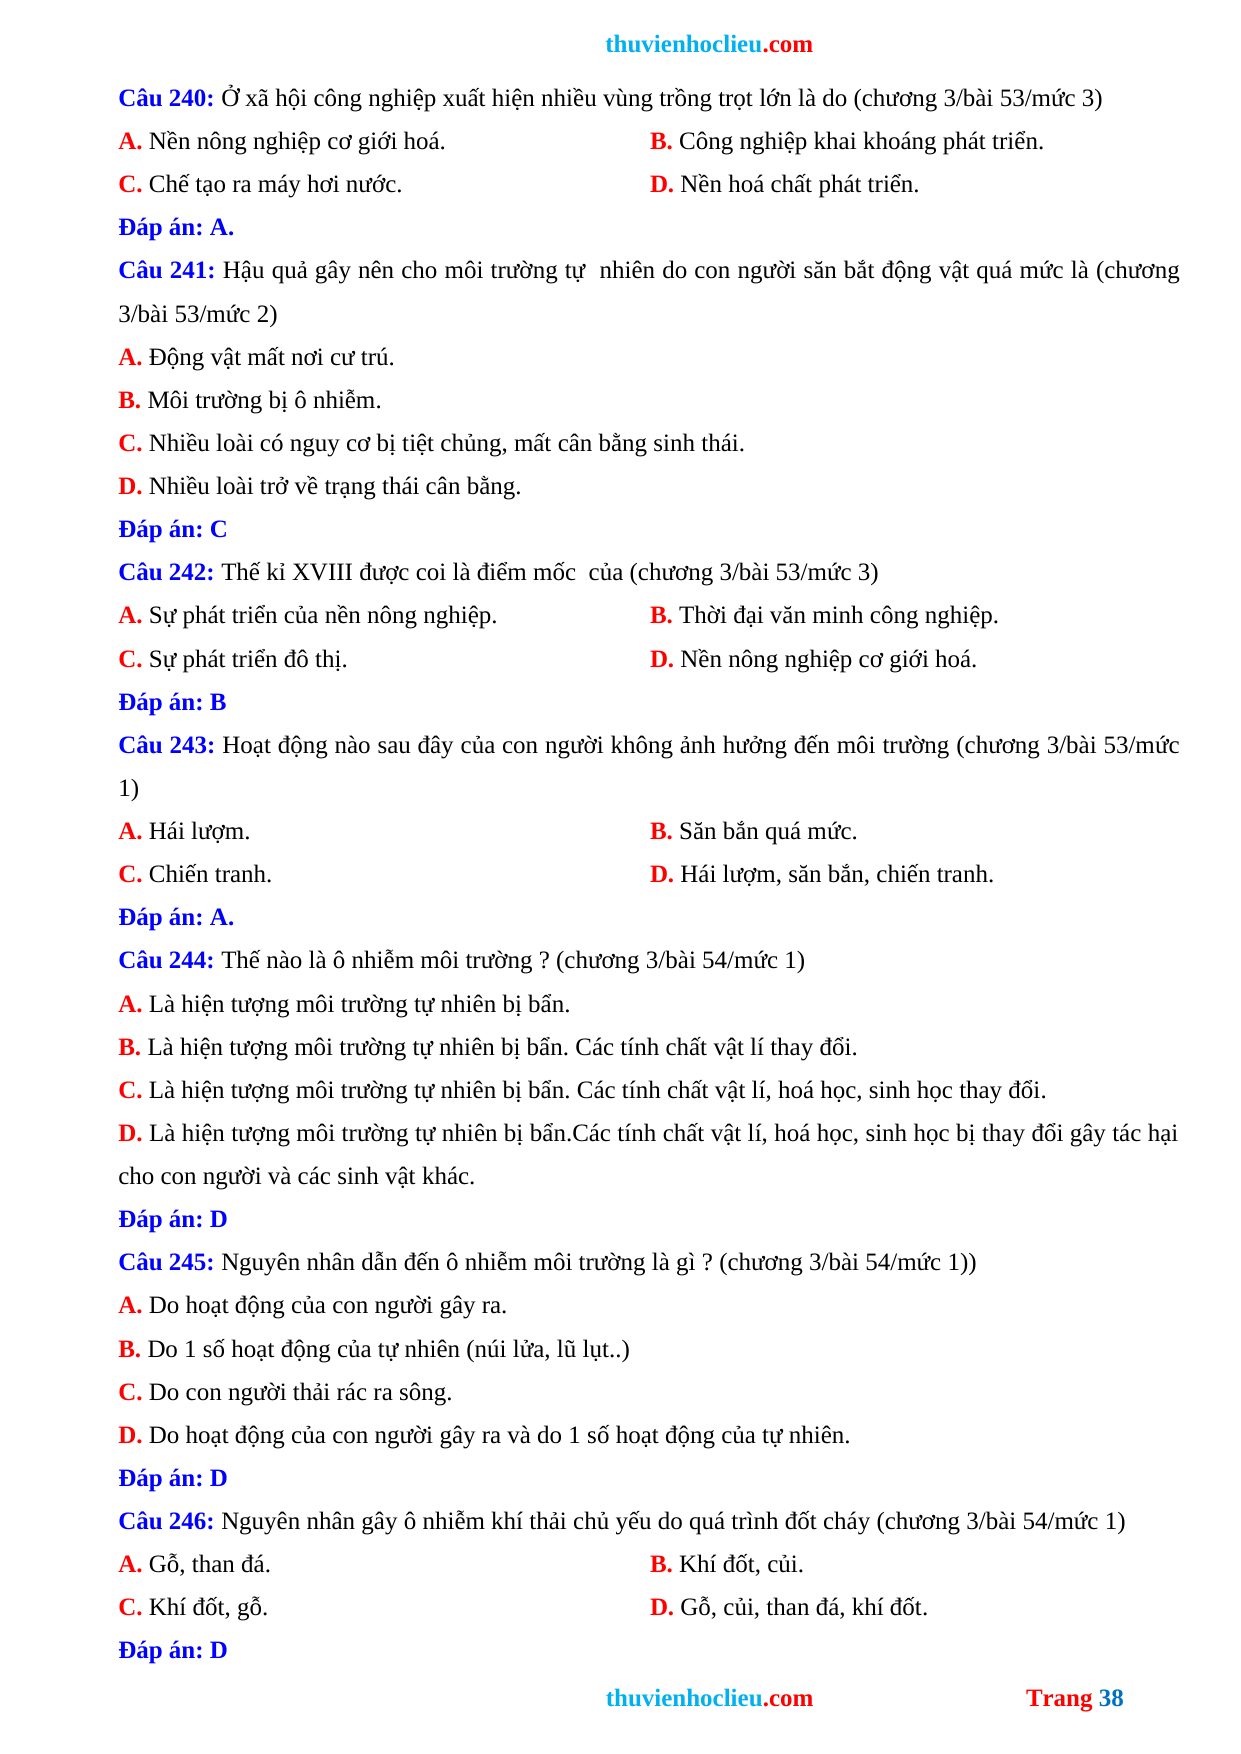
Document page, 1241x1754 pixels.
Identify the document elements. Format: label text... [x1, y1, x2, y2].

text Đáp án: D [118, 1463, 1181, 1492]
text D. Nhiều loài trở về trạng thái cân bằng. [118, 471, 1181, 500]
text C. Sự phát triển đô thị. D. Nền nông nghiệp cơ giới hoá. [118, 644, 1181, 672]
text A. Nền nông nghiệp cơ giới hoá. B. Công nghiệp khai khoáng phát triển. [118, 126, 1181, 155]
text B. Là hiện tượng môi trường tự nhiên bị bẩn. Các tính chất vật lí thay đổi. [118, 1032, 1181, 1061]
text A. Sự phát triển của nền nông nghiệp. B. Thời đại văn minh công nghiệp. [118, 601, 1181, 629]
text Đáp án: A. [118, 902, 1181, 931]
text C. Khí đốt, gỗ. D. Gỗ, củi, than đá, khí đốt. [118, 1592, 1181, 1621]
text Đáp án: D [118, 1636, 1181, 1664]
text Câu 242: Thế kỉ XVIII được coi là điểm mốc của (chương 3/bài 53/mức 3) [118, 557, 1181, 586]
text Đáp án: C [118, 514, 1181, 543]
text Câu 244: Thế nào là ô nhiễm môi trường ? (chương 3/bài 54/mức 1) [118, 946, 1181, 974]
text C. Do con người thải rác ra sông. [118, 1377, 1181, 1406]
text Câu 246: Nguyên nhân gây ô nhiễm khí thải chủ yếu do quá trình đốt cháy (chương 3/bài 54/mức 1) [118, 1506, 1181, 1535]
text C. Nhiều loài có nguy cơ bị tiệt chủng, mất cân bằng sinh thái. [118, 428, 1181, 457]
text C. Chiến tranh. D. Hái lượm, săn bắn, chiến tranh. [118, 859, 1181, 888]
text B. Do 1 số hoạt động của tự nhiên (núi lửa, lũ lụt..) [118, 1334, 1181, 1362]
text C. Là hiện tượng môi trường tự nhiên bị bẩn. Các tính chất vật lí, hoá học, sinh học thay đổi. [118, 1075, 1181, 1104]
text Đáp án: D [118, 1204, 1181, 1233]
text A. Động vật mất nơi cư trú. [118, 342, 1181, 371]
text A. Hái lượm. B. Săn bắn quá mức. [118, 816, 1181, 845]
text Đáp án: B [118, 687, 1181, 716]
text B. Môi trường bị ô nhiễm. [118, 385, 1181, 414]
text Câu 245: Nguyên nhân dẫn đến ô nhiễm môi trường là gì ? (chương 3/bài 54/mức 1)) [118, 1247, 1181, 1276]
text Câu 241: Hậu quả gây nên cho môi trường tự nhiên do con người săn bắt động vật quá mức là (chương 3/bài 53/mức 2) [118, 256, 1181, 327]
text D. Do hoạt động của con người gây ra và do 1 số hoạt động của tự nhiên. [118, 1420, 1181, 1449]
text A. Gỗ, than đá. B. Khí đốt, củi. [118, 1549, 1181, 1578]
text Câu 240: Ở xã hội công nghiệp xuất hiện nhiều vùng trồng trọt lớn là do (chương 3/bài 53/mức 3) [118, 83, 1181, 112]
text A. Do hoạt động của con người gây ra. [118, 1291, 1181, 1319]
text C. Chế tạo ra máy hơi nước. D. Nền hoá chất phát triển. [118, 169, 1181, 198]
text A. Là hiện tượng môi trường tự nhiên bị bẩn. [118, 989, 1181, 1017]
text Đáp án: A. [118, 212, 1181, 241]
text D. Là hiện tượng môi trường tự nhiên bị bẩn.Các tính chất vật lí, hoá học, sinh học bị thay đổi gây tác hại cho con người và các sinh vật khác. [118, 1118, 1181, 1190]
text Câu 243: Hoạt động nào sau đây của con người không ảnh hưởng đến môi trường (chương 3/bài 53/mức 1) [118, 730, 1181, 802]
